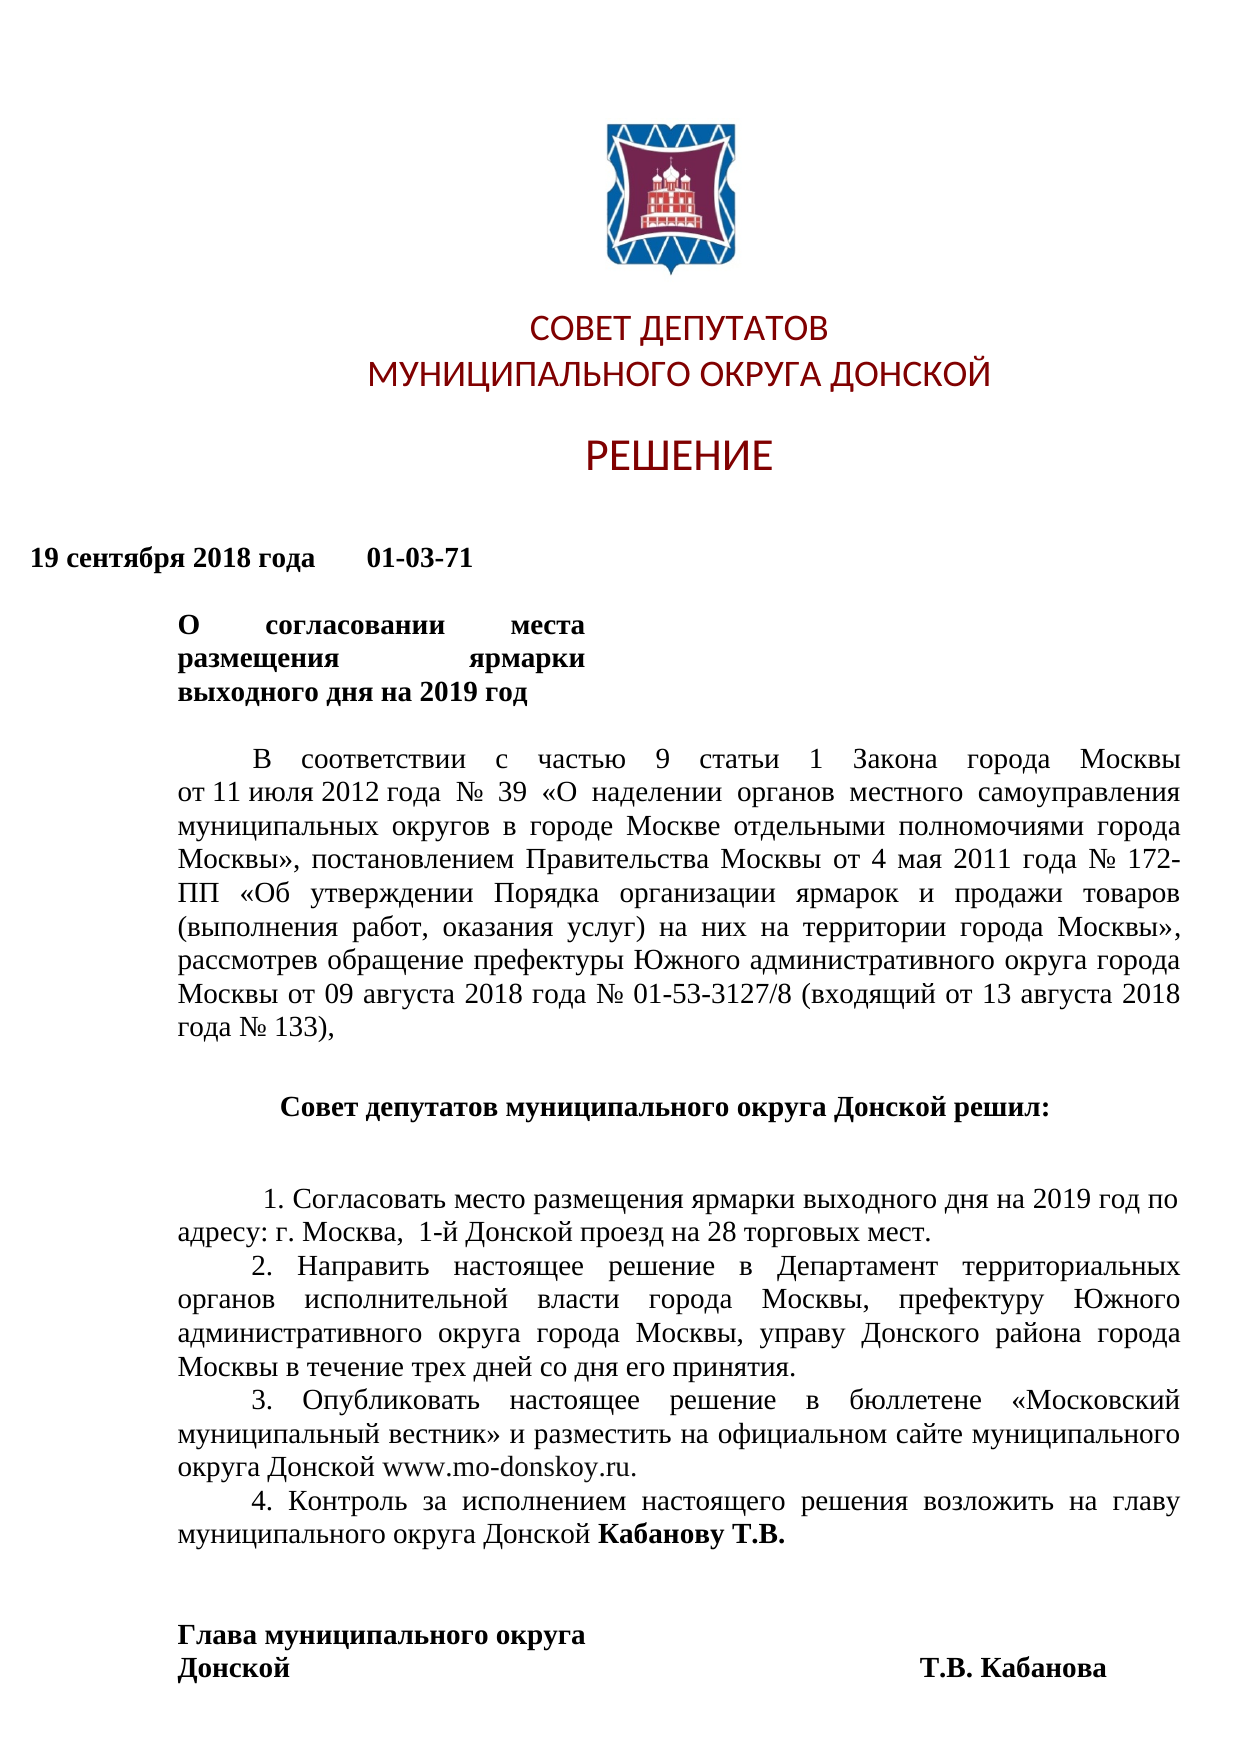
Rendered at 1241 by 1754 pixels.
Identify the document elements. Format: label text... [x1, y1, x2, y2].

text 1. Согласовать место размещения ярмарки выходного дня на 2019 год по адресу: г. Москва, 1-й Донской проезд на 28 торговых мест. [177, 1181, 1181, 1248]
picture [571, 118, 771, 304]
text Совет депутатов муниципального округа Донской решил: [207, 1089, 1181, 1122]
text 4. Контроль за исполнением настоящего решения возложить на главу муниципального округа Донской Кабанову Т.В. [177, 1483, 1181, 1550]
text О согласовании места размещения ярмарки выходного дня на 2019 год [177, 607, 585, 707]
text В соответствии с частью 9 статьи 1 Закона города Москвы от 11 июля 2012 года № 39 «О наделении органов местного самоуправления муниципальных округов в городе Москве отдельными полномочиями города Москвы», постановлением Правительства Москвы от 4 мая 2011 года № 172-ПП «Об утверждении Порядка организации ярмарок и продажи товаров (выполнения работ, оказания услуг) на них на территории города Москвы», рассмотрев обращение префектуры Южного административного округа города Москвы от 09 августа 2018 года № 01-53-3127/8 (входящий от 13 августа 2018 года № 133), [177, 741, 1181, 1043]
text 2. Направить настоящее решение в Департамент территориальных органов исполнительной власти города Москвы, префектуру Южного административного округа города Москвы, управу Донского района города Москвы в течение трех дней со дня его принятия. [177, 1248, 1181, 1382]
text Донской Т.В. Кабанова [177, 1651, 1181, 1684]
text 3. Опубликовать настоящее решение в бюллетене «Московский муниципальный вестник» и разместить на официальном сайте муниципального округа Донской www.mo-donskoy.ru. [177, 1382, 1181, 1483]
text 19 сентября 2018 года 01-03-71 [29, 540, 585, 573]
title СОВЕТ ДЕПУТАТОВ [177, 304, 1181, 350]
title МУНИЦИПАЛЬНОГО ОКРУГА ДОНСКОЙ [177, 350, 1181, 396]
text Глава муниципального округа [177, 1617, 1181, 1651]
title РЕШЕНИЕ [177, 426, 1181, 482]
